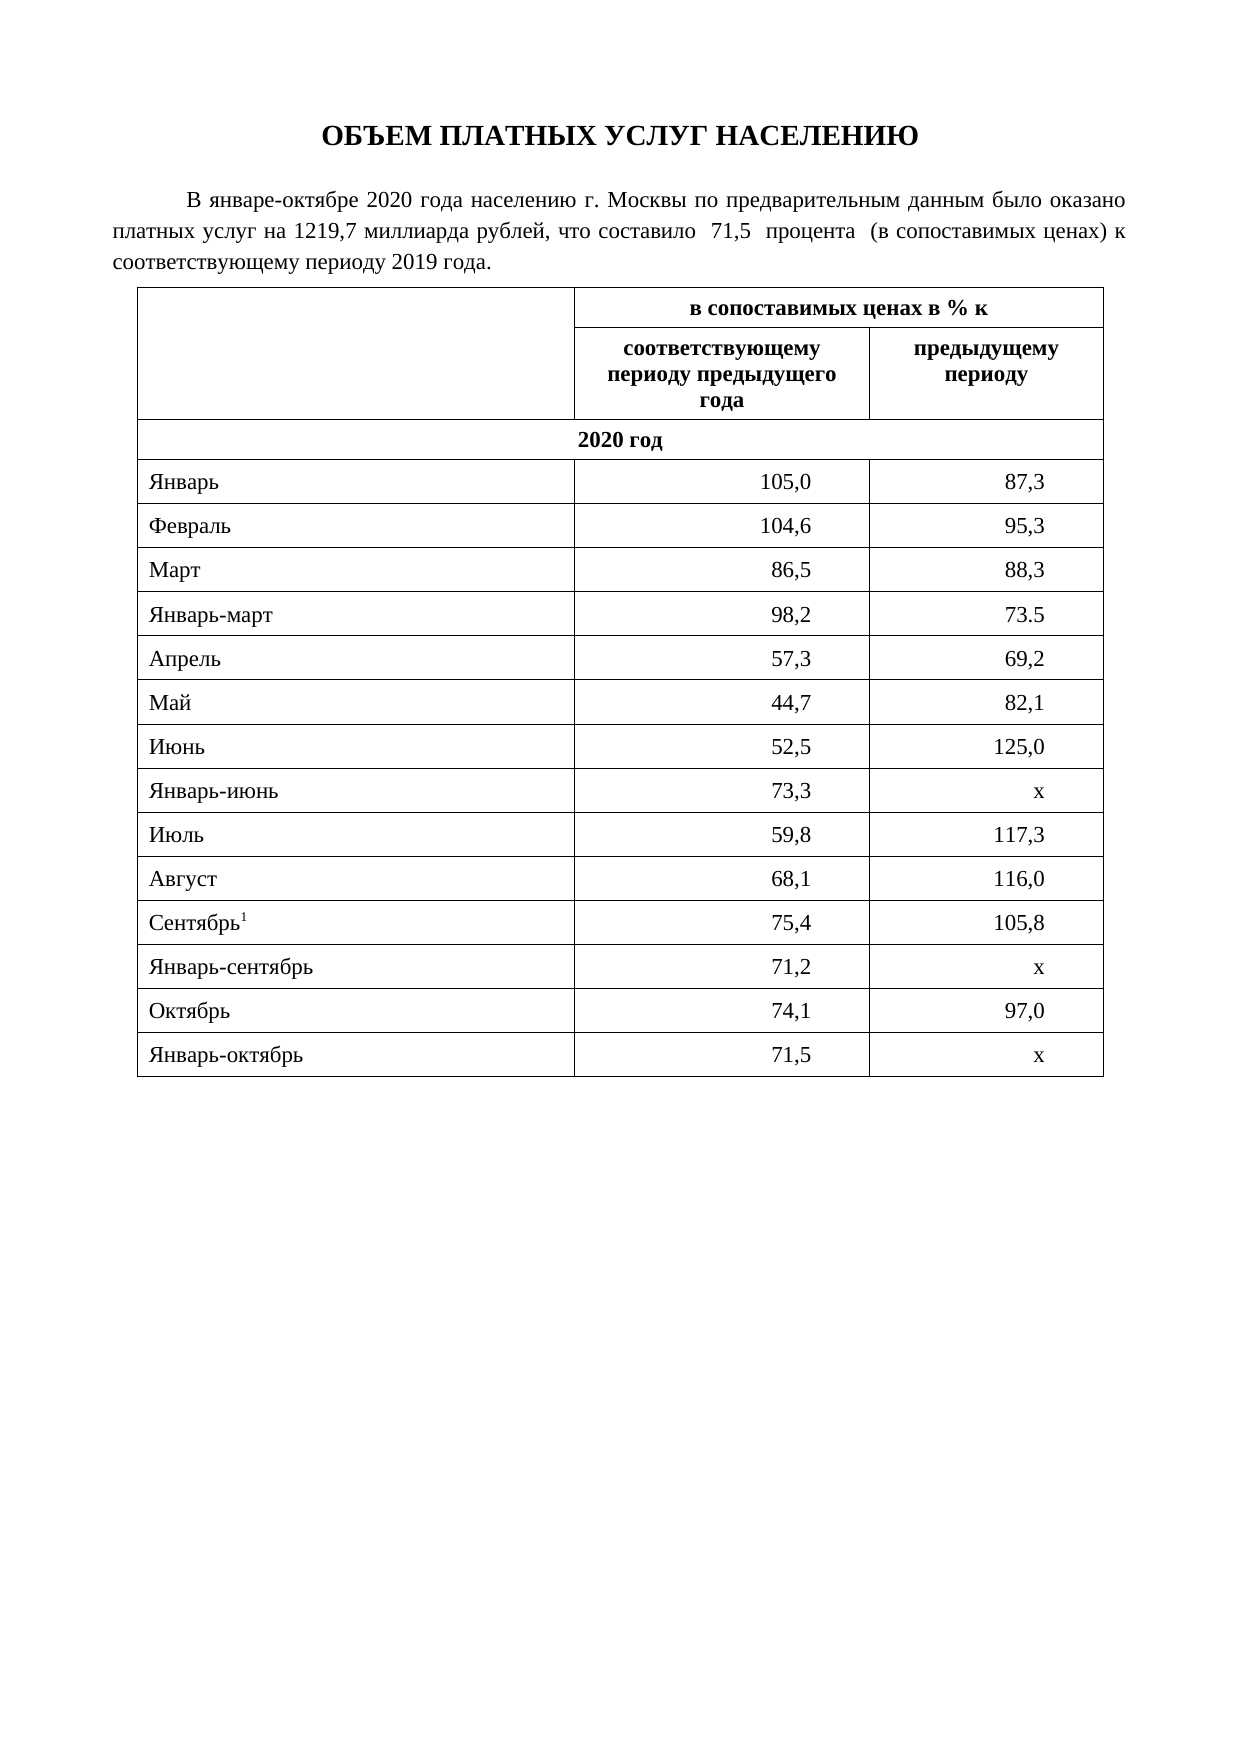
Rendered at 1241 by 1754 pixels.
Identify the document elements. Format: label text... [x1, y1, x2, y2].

table_cell 73.5 [870, 592, 1103, 635]
table_cell 75,4 [575, 901, 869, 944]
table_cell 69,2 [870, 636, 1103, 679]
table_cell Сентябрь1 [138, 901, 574, 944]
table_cell Май [138, 680, 574, 723]
table_cell 98,2 [575, 592, 869, 635]
table_cell 97,0 [870, 989, 1103, 1032]
text В январе-октябре 2020 года населению г. Москвы по предварительным данным было оказано платных услуг на 1219,7 миллиарда рублей, что составило 71,5 процента (в сопоставимых ценах) к соответствующему периоду 2019 года. [112, 182, 1128, 274]
table_cell 117,3 [870, 813, 1103, 856]
text ОБЪЕМ ПЛАТНЫХ УСЛУГ НАСЕЛЕНИЮ [112, 118, 1128, 152]
table_cell 86,5 [575, 548, 869, 591]
table_cell предыдущему периоду [870, 328, 1103, 419]
table_cell соответствующему периоду предыдущего года [575, 328, 869, 419]
table_cell Январь-сентябрь [138, 945, 574, 988]
table_cell 87,3 [870, 460, 1103, 503]
table_cell Январь-март [138, 592, 574, 635]
table_cell Январь-октябрь [138, 1033, 574, 1076]
table_header в сопоставимых ценах в % к [575, 288, 1103, 327]
table_cell 116,0 [870, 857, 1103, 900]
table_cell х [870, 769, 1103, 812]
table_cell 74,1 [575, 989, 869, 1032]
table_cell 105,8 [870, 901, 1103, 944]
table_cell 95,3 [870, 504, 1103, 547]
table_cell 44,7 [575, 680, 869, 723]
table_cell Октябрь [138, 989, 574, 1032]
table_cell Июль [138, 813, 574, 856]
table_cell 125,0 [870, 725, 1103, 767]
table_cell Апрель [138, 636, 574, 679]
table_cell Март [138, 548, 574, 591]
table_cell х [870, 1033, 1103, 1076]
table_header [138, 288, 574, 419]
table_cell Январь-июнь [138, 769, 574, 812]
table_cell 71,5 [575, 1033, 869, 1076]
table_cell х [870, 945, 1103, 988]
table_cell 57,3 [575, 636, 869, 679]
table_cell 73,3 [575, 769, 869, 812]
table_cell Июнь [138, 725, 574, 767]
table_cell Январь [138, 460, 574, 503]
table_cell 52,5 [575, 725, 869, 767]
table_cell Август [138, 857, 574, 900]
table_cell 59,8 [575, 813, 869, 856]
table_cell 68,1 [575, 857, 869, 900]
table_cell 88,3 [870, 548, 1103, 591]
table_cell 82,1 [870, 680, 1103, 723]
table_cell 105,0 [575, 460, 869, 503]
table_cell Февраль [138, 504, 574, 547]
table_cell 2020 год [138, 420, 1103, 459]
table_cell 104,6 [575, 504, 869, 547]
table_cell 71,2 [575, 945, 869, 988]
